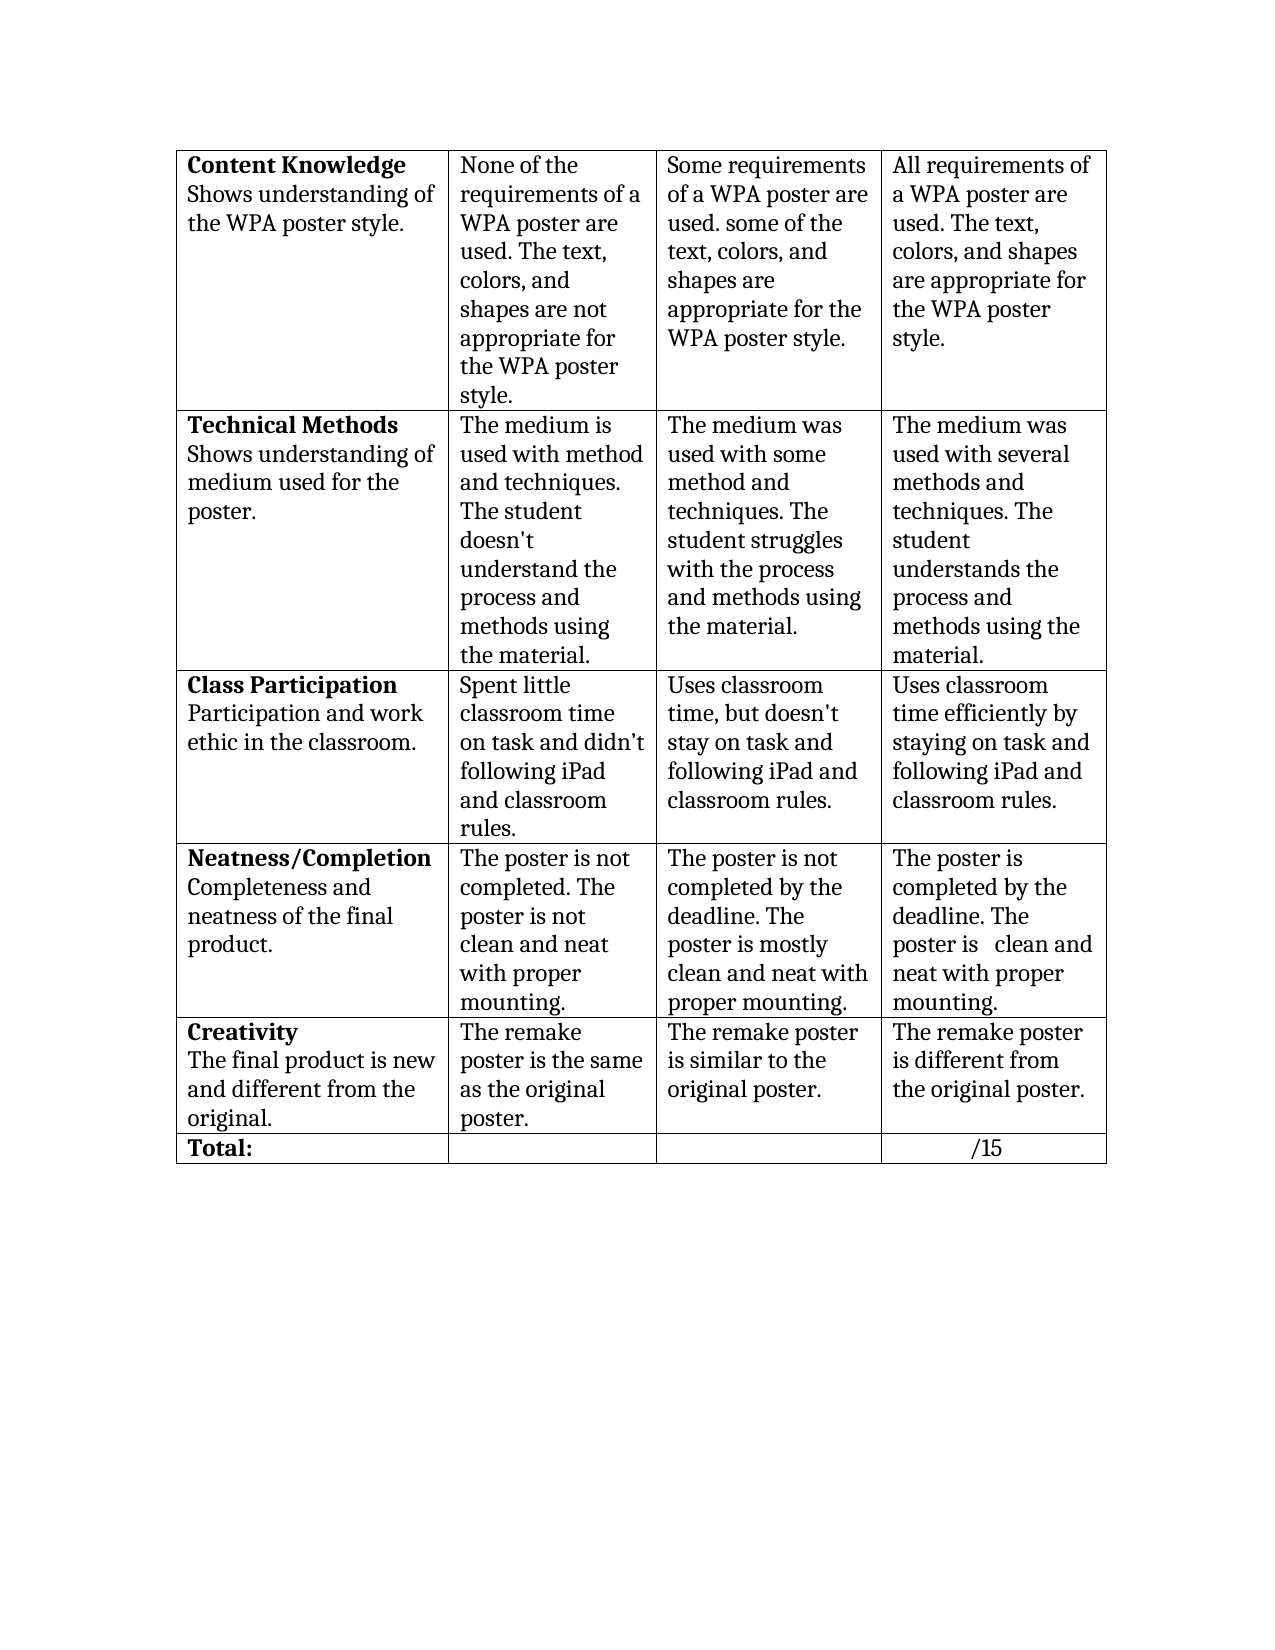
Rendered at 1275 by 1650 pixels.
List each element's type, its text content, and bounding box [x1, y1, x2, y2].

table_cell The poster is not completed by the deadline. The poster is mostly clean and neat with proper mounting. [657, 844, 881, 1017]
table_cell The poster is completed by the deadline. The poster is clean and neat with proper mounting. [882, 844, 1106, 1017]
table_cell Neatness/Completion Completeness and neatness of the final product. [177, 844, 448, 1017]
table_cell Uses classroom time efficiently by staying on task and following iPad and classroom rules. [882, 671, 1106, 843]
table_cell The medium is used with method and techniques. The student doesn't understand the process and methods using the material. [449, 411, 656, 669]
table_cell Uses classroom time, but doesn't stay on task and following iPad and classroom rules. [657, 671, 881, 843]
table_cell Spent little classroom time on task and didn’t following iPad and classroom rules. [449, 671, 656, 843]
table_cell The remake poster is the same as the original poster. [449, 1018, 656, 1133]
table_cell [657, 1134, 881, 1162]
table_cell The medium was used with some method and techniques. The student struggles with the process and methods using the material. [657, 411, 881, 669]
table_cell The poster is not completed. The poster is not clean and neat with proper mounting. [449, 844, 656, 1017]
table_cell The remake poster is similar to the original poster. [657, 1018, 881, 1133]
table_cell Class Participation Participation and work ethic in the classroom. [177, 671, 448, 843]
table_cell Content Knowledge Shows understanding of the WPA poster style. [177, 151, 448, 410]
table_cell [449, 1134, 656, 1162]
table_cell Technical Methods Shows understanding of medium used for the poster. [177, 411, 448, 669]
table_cell Creativity The final product is new and different from the original. [177, 1018, 448, 1133]
table_cell None of the requirements of a WPA poster are used. The text, colors, and shapes are not appropriate for the WPA poster style. [449, 151, 656, 410]
table_cell The medium was used with several methods and techniques. The student understands the process and methods using the material. [882, 411, 1106, 669]
table_cell The remake poster is different from the original poster. [882, 1018, 1106, 1133]
table_cell All requirements of a WPA poster are used. The text, colors, and shapes are appropriate for the WPA poster style. [882, 151, 1106, 410]
table_cell /15 [882, 1134, 1106, 1162]
table_cell Some requirements of a WPA poster are used. some of the text, colors, and shapes are appropriate for the WPA poster style. [657, 151, 881, 410]
table_cell Total: [177, 1134, 448, 1162]
